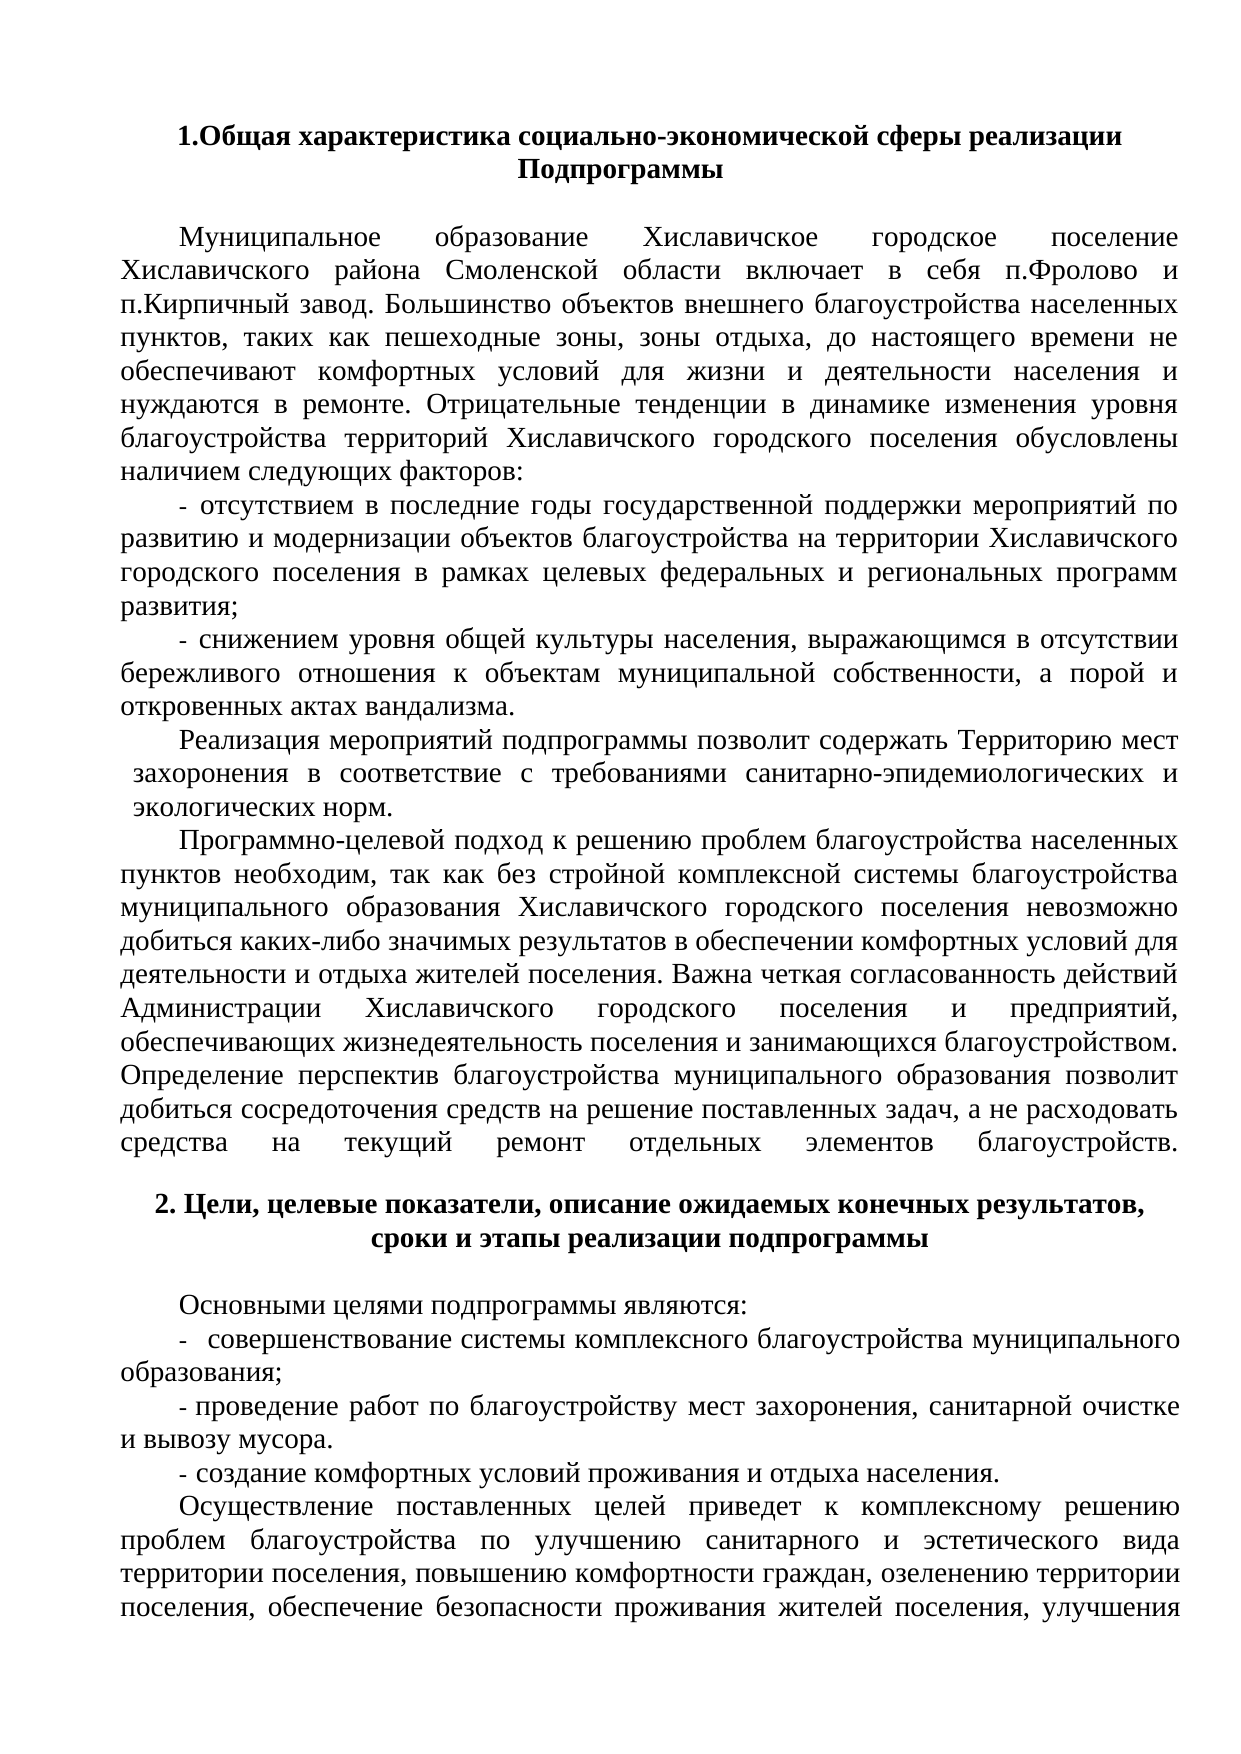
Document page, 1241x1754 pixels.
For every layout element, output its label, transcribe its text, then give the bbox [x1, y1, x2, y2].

text Подпрограммы [118, 152, 1123, 185]
text 2. Цели, целевые показатели, описание ожидаемых конечных результатов, сроки и этапы реализации подпрограммы [118, 1187, 1181, 1254]
list снижением уровня общей культуры населения, выражающимся в отсутствии бережливого отношения к объектам муниципальной собственности, а порой и откровенных актах вандализма. [120, 621, 1179, 722]
text Муниципальное образование Хиславичское городское поселение Хиславичского района Смоленской области включает в себя п.Фролово и п.Кирпичный завод. Большинство объектов внешнего благоустройства населенных пунктов, таких как пешеходные зоны, зоны отдыха, до настоящего времени не обеспечивают комфортных условий для жизни и деятельности населения и нуждаются в ремонте. Отрицательные тенденции в динамике изменения уровня благоустройства территорий Хиславичского городского поселения обусловлены наличием следующих факторов: [120, 219, 1179, 487]
text Основными целями подпрограммы являются: [120, 1287, 1181, 1321]
list отсутствием в последние годы государственной поддержки мероприятий по развитию и модернизации объектов благоустройства на территории Хиславичского городского поселения в рамках целевых федеральных и региональных программ развития; [120, 487, 1179, 621]
list проведение работ по благоустройству мест захоронения, санитарной очистке и вывозу мусора. [120, 1388, 1181, 1455]
text Программно-целевой подход к решению проблем благоустройства населенных пунктов необходим, так как без стройной комплексной системы благоустройства муниципального образования Хиславичского городского поселения невозможно добиться каких-либо значимых результатов в обеспечении комфортных условий для деятельности и отдыха жителей поселения. Важна четкая согласованность действий Администрации Хиславичского городского поселения и предприятий, обеспечивающих жизнедеятельность поселения и занимающихся благоустройством. Определение перспектив благоустройства муниципального образования позволит добиться сосредоточения средств на решение поставленных задач, а не расходовать средства на текущий ремонт отдельных элементов благоустройств. [120, 822, 1179, 1187]
list создание комфортных условий проживания и отдыха населения. [120, 1455, 1181, 1488]
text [120, 1488, 1181, 1623]
list совершенствование системы комплексного благоустройства муниципального образования; [120, 1321, 1181, 1388]
text 1.Общая характеристика социально-экономической сферы реализации [118, 118, 1181, 152]
text Реализация мероприятий подпрограммы позволит содержать Территорию мест захоронения в соответствие с требованиями санитарно-эпидемиологических и экологических норм. [133, 722, 1179, 822]
